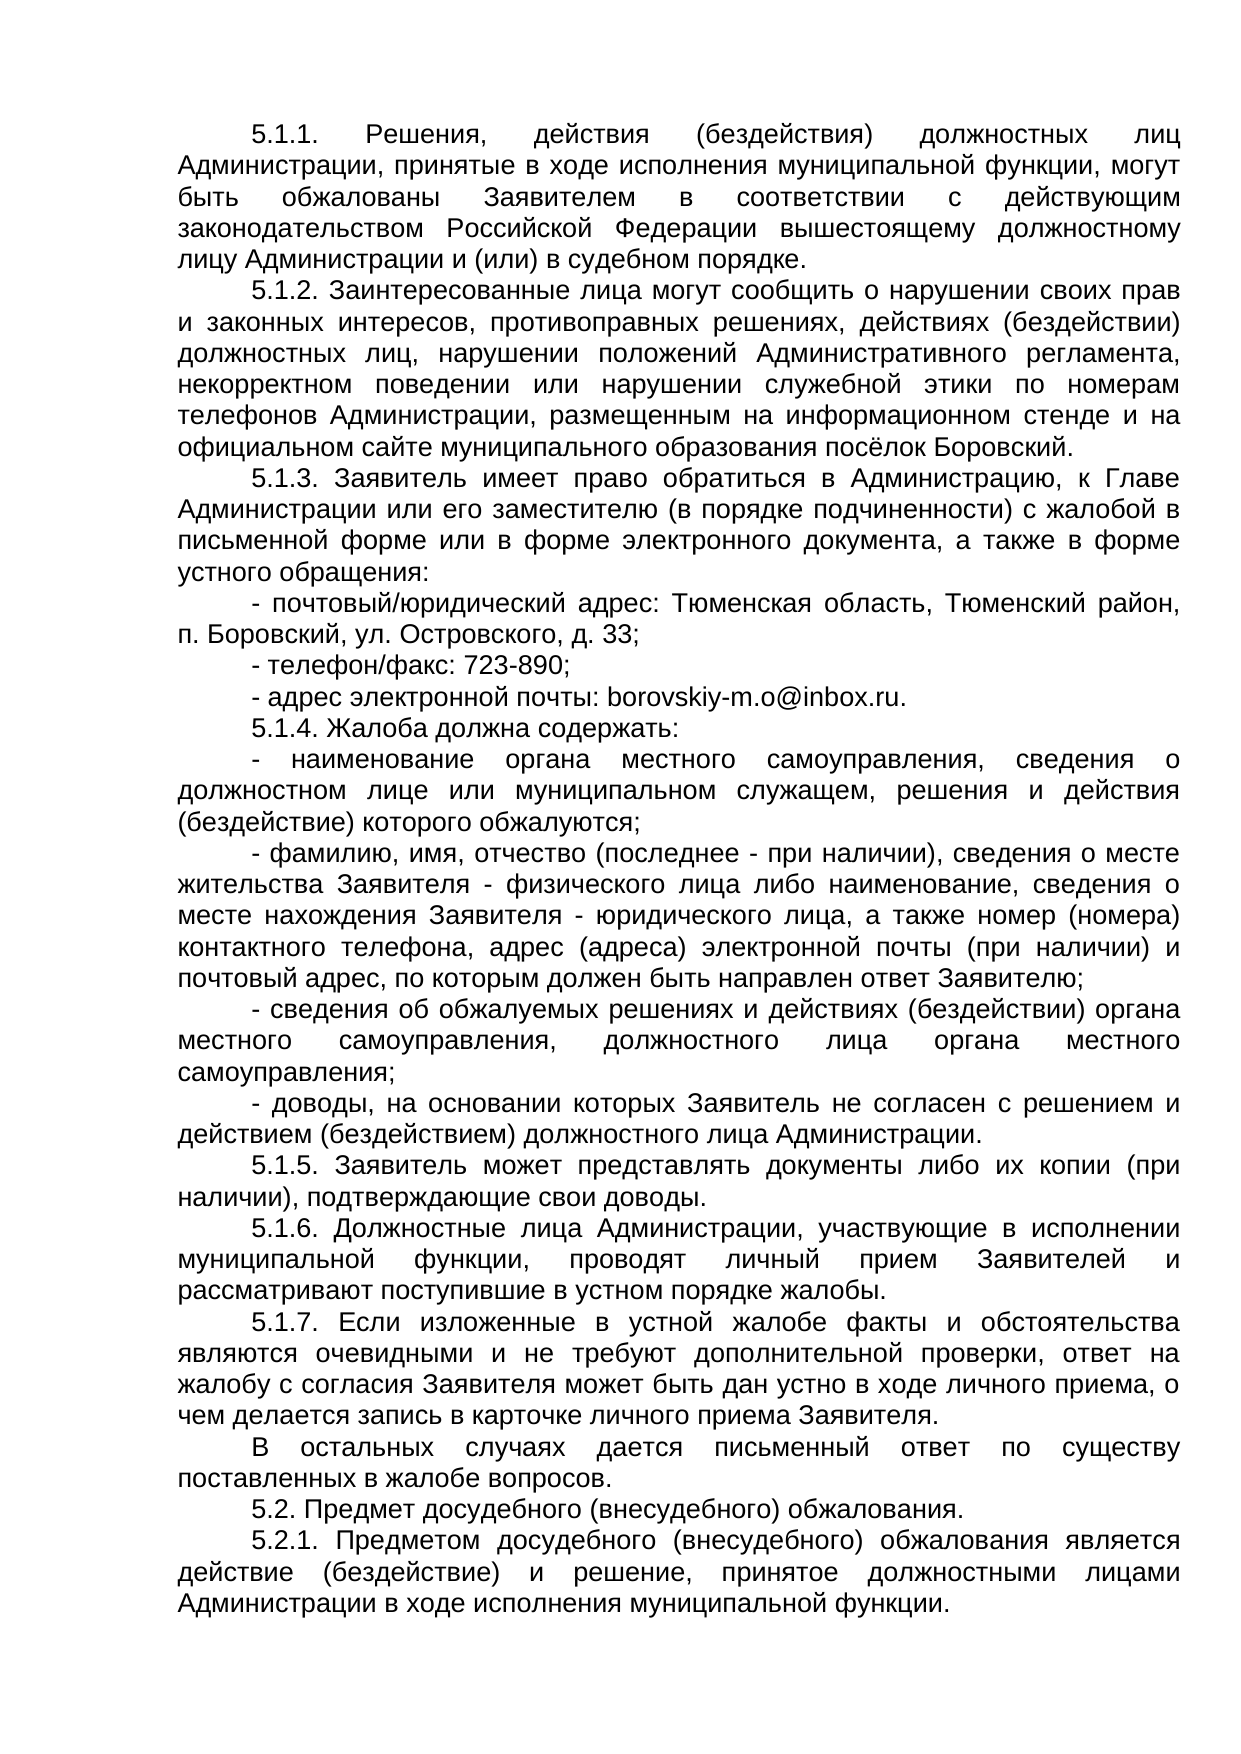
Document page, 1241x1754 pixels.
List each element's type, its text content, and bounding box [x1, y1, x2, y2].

text 5.1.7. Если изложенные в устной жалобе факты и обстоятельства являются очевидными и не требуют дополнительной проверки, ответ на жалобу с согласия Заявителя может быть дан устно в ходе личного приема, о чем делается запись в карточке личного приема Заявителя. [177, 1306, 1181, 1431]
text 5.2.1. Предметом досудебного (внесудебного) обжалования является действие (бездействие) и решение, принятое должностными лицами Администрации в ходе исполнения муниципальной функции. [177, 1524, 1181, 1618]
text 5.1.1. Решения, действия (бездействия) должностных лиц Администрации, принятые в ходе исполнения муниципальной функции, могут быть обжалованы Заявителем в соответствии с действующим законодательством Российской Федерации вышестоящему должностному лицу Администрации и (или) в судебном порядке. [177, 118, 1181, 274]
text 5.1.6. Должностные лица Администрации, участвующие в исполнении муниципальной функции, проводят личный прием Заявителей и рассматривают поступившие в устном порядке жалобы. [177, 1212, 1181, 1306]
text 5.1.3. Заявитель имеет право обратиться в Администрацию, к Главе Администрации или его заместителю (в порядке подчиненности) с жалобой в письменной форме или в форме электронного документа, а также в форме устного обращения: [177, 462, 1181, 587]
text 5.1.2. Заинтересованные лица могут сообщить о нарушении своих прав и законных интересов, противоправных решениях, действиях (бездействии) должностных лиц, нарушении положений Административного регламента, некорректном поведении или нарушении служебной этики по номерам телефонов Администрации, размещенным на информационном стенде и на официальном сайте муниципального образования посёлок Боровский. [177, 274, 1181, 462]
text 5.1.4. Жалоба должна содержать: [177, 712, 1181, 743]
text 5.2. Предмет досудебного (внесудебного) обжалования. [177, 1493, 1181, 1524]
text 5.1.5. Заявитель может представлять документы либо их копии (при наличии), подтверждающие свои доводы. [177, 1149, 1181, 1212]
text - фамилию, имя, отчество (последнее - при наличии), сведения о месте жительства Заявителя - физического лица либо наименование, сведения о месте нахождения Заявителя - юридического лица, а также номер (номера) контактного телефона, адрес (адреса) электронной почты (при наличии) и почтовый адрес, по которым должен быть направлен ответ Заявителю; [177, 837, 1181, 993]
text - наименование органа местного самоуправления, сведения о должностном лице или муниципальном служащем, решения и действия (бездействие) которого обжалуются; [177, 743, 1181, 837]
text - телефон/факс: 723-890; [177, 649, 1181, 681]
text - почтовый/юридический адрес: Тюменская область, Тюменский район, п. Боровский, ул. Островского, д. 33; [177, 587, 1181, 649]
text - доводы, на основании которых Заявитель не согласен с решением и действием (бездействием) должностного лица Администрации. [177, 1087, 1181, 1149]
text - адрес электронной почты: borovskiy-m.o@inbox.ru. [177, 681, 1181, 712]
text В остальных случаях дается письменный ответ по существу поставленных в жалобе вопросов. [177, 1431, 1181, 1493]
text - сведения об обжалуемых решениях и действиях (бездействии) органа местного самоуправления, должностного лица органа местного самоуправления; [177, 993, 1181, 1087]
